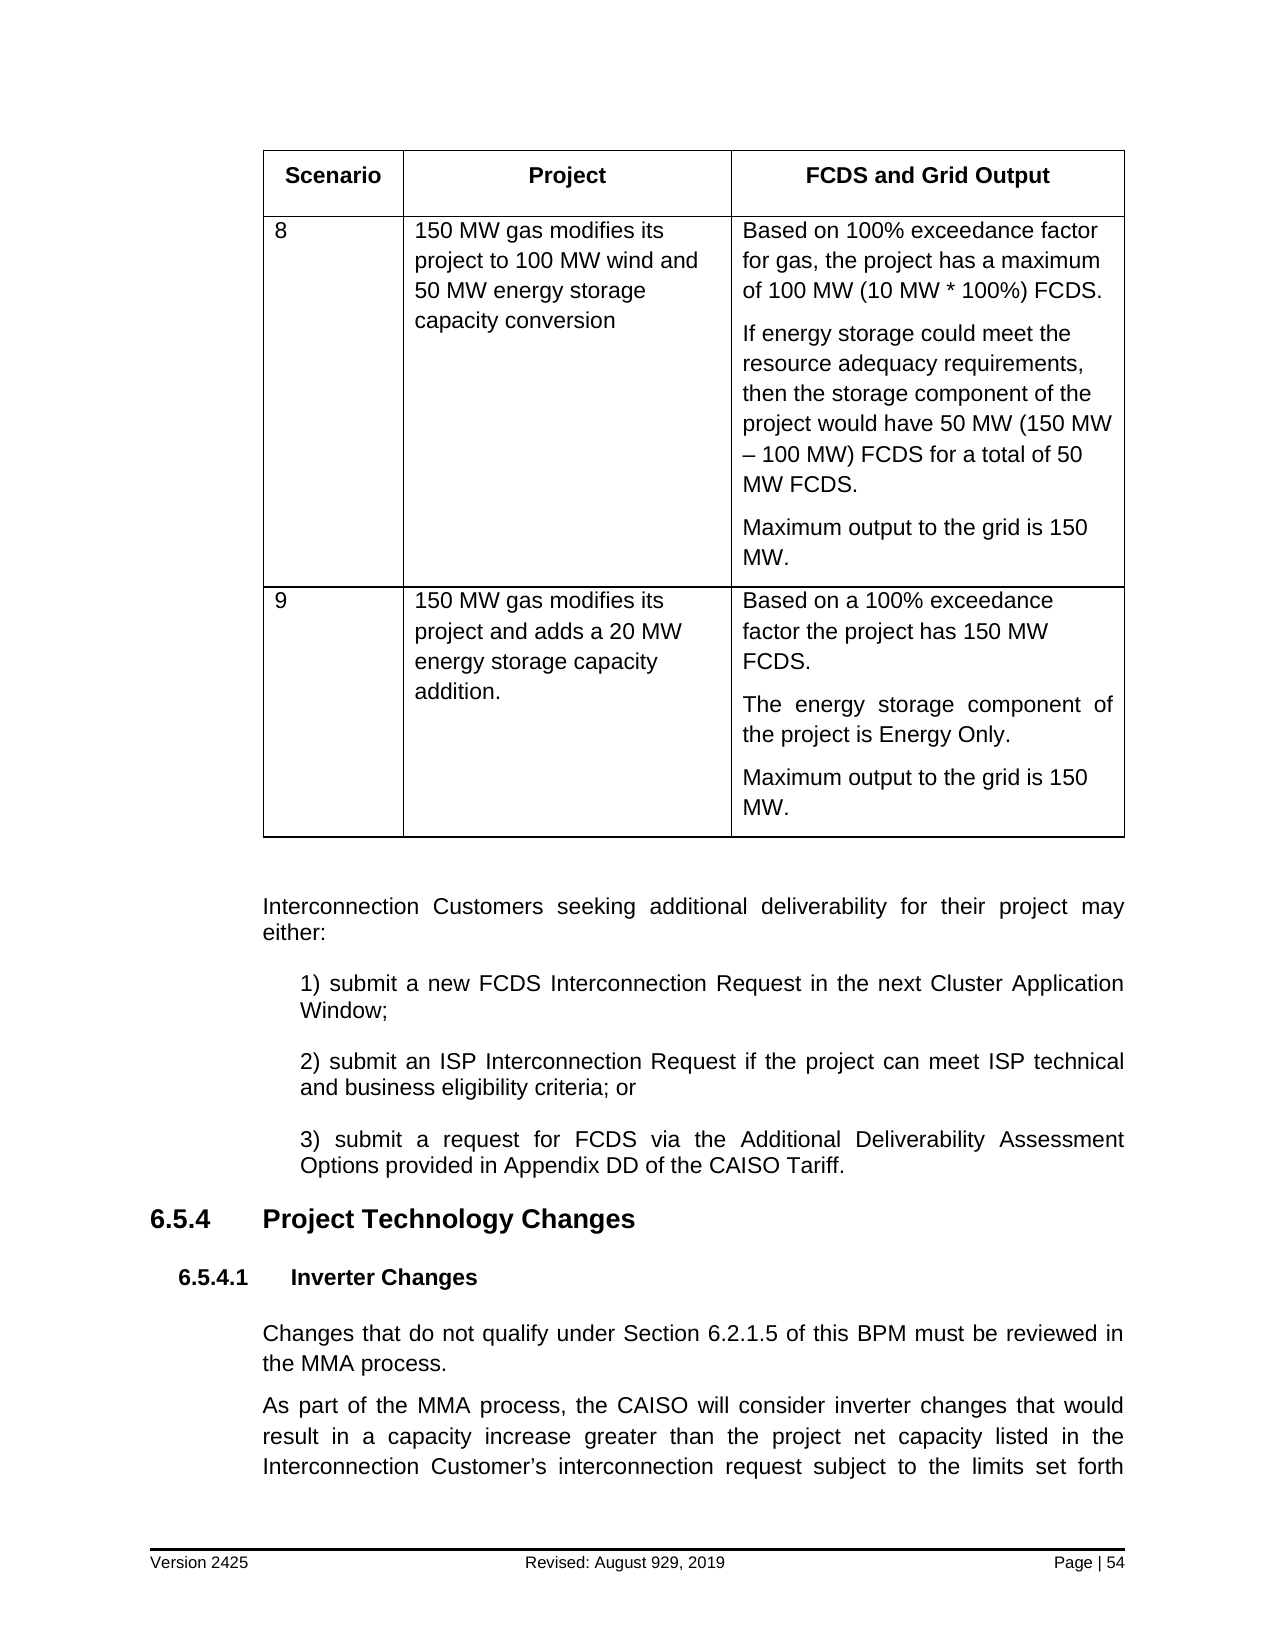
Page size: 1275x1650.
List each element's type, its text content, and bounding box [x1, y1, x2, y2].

text Interconnection Customers seeking additional deliverability for their project may either: [262, 893, 1125, 945]
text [262, 1392, 1125, 1479]
table_header FCDS and Grid Output [732, 151, 1124, 216]
table_cell 150 MW gas modifies its project to 100 MW wind and 50 MW energy storage capacity conversion [404, 217, 731, 586]
table_cell 150 MW gas modifies its project and adds a 20 MW energy storage capacity addition. [404, 588, 731, 836]
table_cell 9 [264, 588, 403, 836]
subtitle Inverter Changes [178, 1264, 1125, 1291]
table_cell 8 [264, 217, 403, 586]
text 1) submit a new FCDS Interconnection Request in the next Cluster Application Window; [300, 970, 1125, 1023]
text Changes that do not qualify under Section 6.2.1.5 of this BPM must be reviewed in the MMA process. [262, 1319, 1125, 1376]
text 3) submit a request for FCDS via the Additional Deliverability Assessment Options provided in Appendix DD of the CAISO Tariff. [300, 1126, 1125, 1178]
table_header Scenario [264, 151, 403, 216]
table_header Project [404, 151, 731, 216]
table_cell Based on 100% exceedance factor for gas, the project has a maximum of 100 MW (10 MW * 100%) FCDS. If energy storage could meet the resource adequacy requirements, then the storage component of the project would have 50 MW (150 MW – 100 MW) FCDS for a total of 50 MW FCDS. Maximum output to the grid is 150 MW. [732, 217, 1124, 586]
table_cell Based on a 100% exceedance factor the project has 150 MW FCDS. The energy storage component of the project is Energy Only. Maximum output to the grid is 150 MW. [732, 588, 1124, 836]
subtitle Project Technology Changes [150, 1203, 1125, 1235]
text 2) submit an ISP Interconnection Request if the project can meet ISP technical and business eligibility criteria; or [300, 1048, 1125, 1101]
